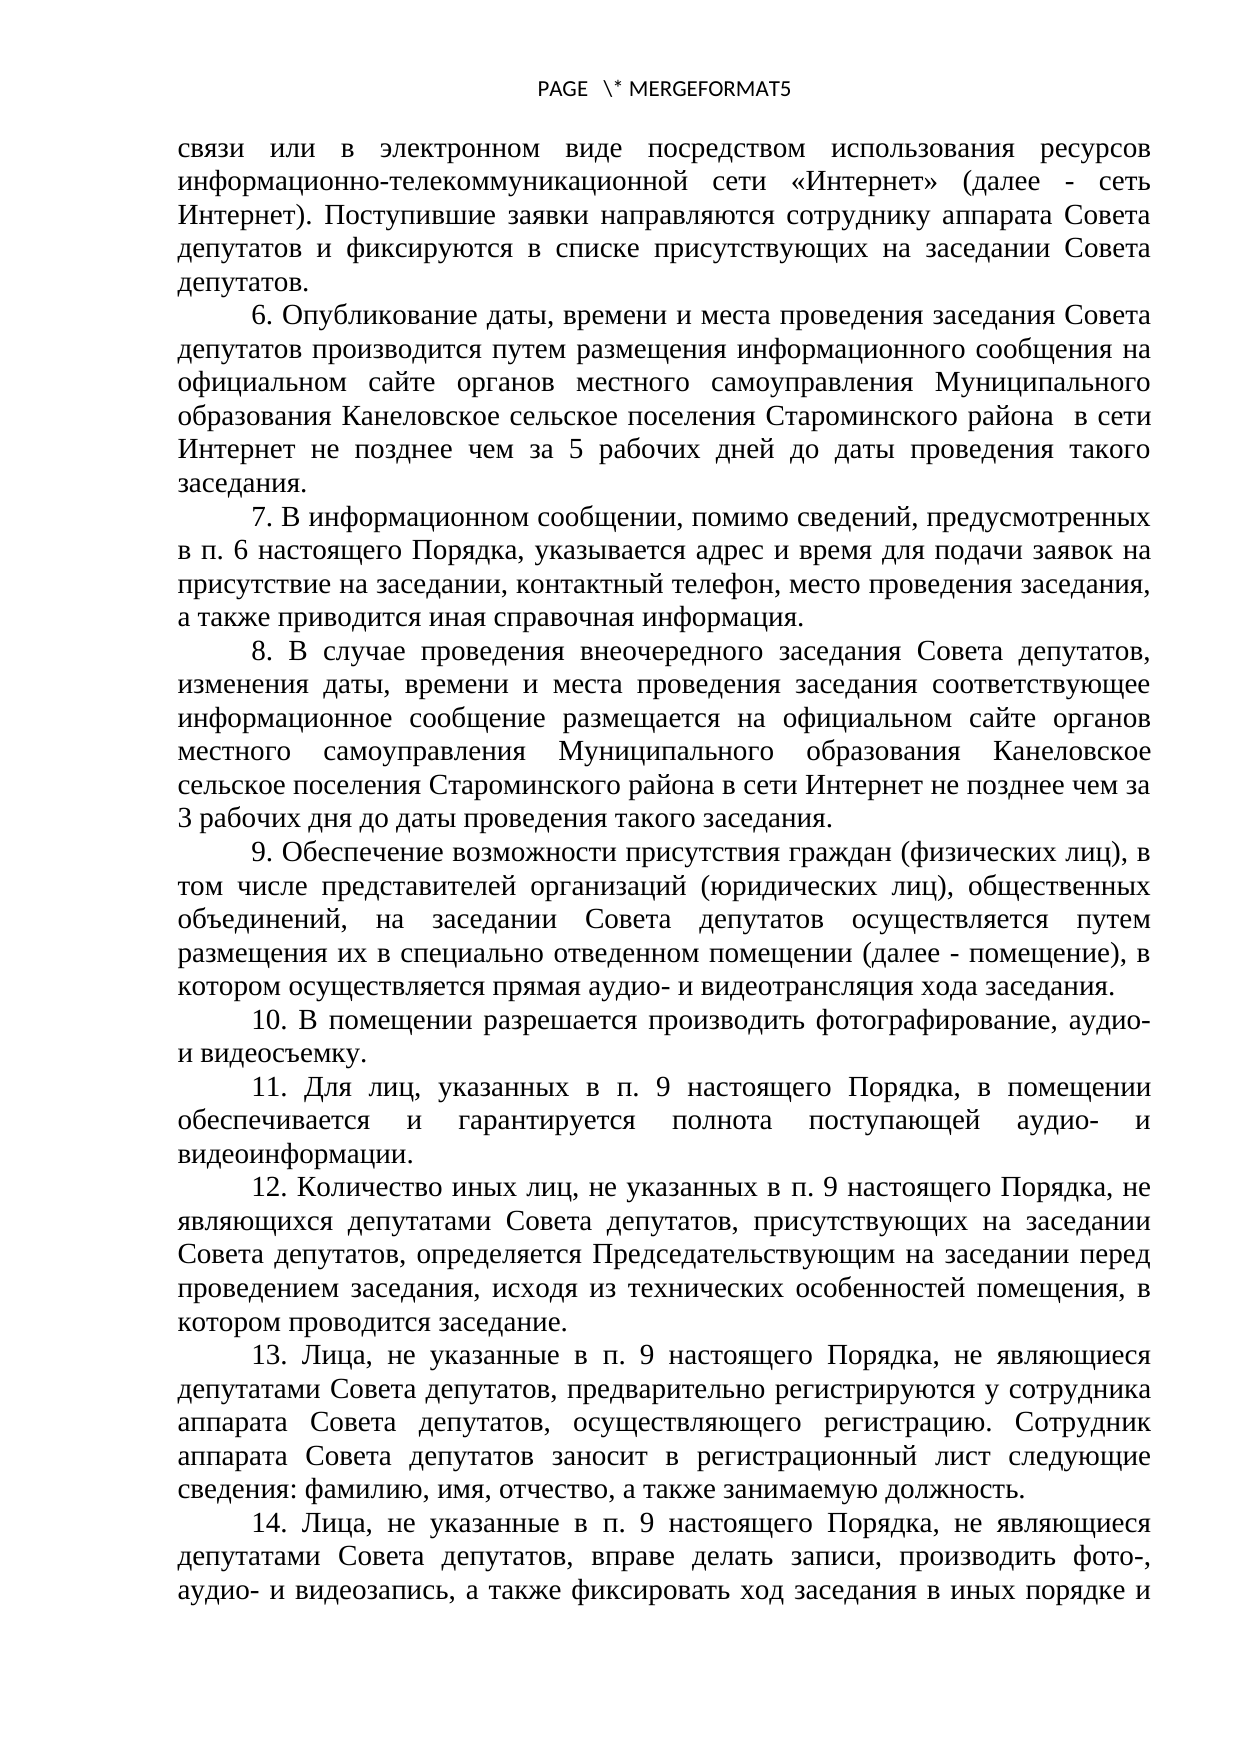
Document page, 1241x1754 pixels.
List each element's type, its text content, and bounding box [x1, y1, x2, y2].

text 12. Количество иных лиц, не указанных в п. 9 настоящего Порядка, не являющихся депутатами Совета депутатов, присутствующих на заседании Совета депутатов, определяется Председательствующим на заседании перед проведением заседания, исходя из технических особенностей помещения, в котором проводится заседание. [177, 1169, 1152, 1337]
text 8. В случае проведения внеочередного заседания Совета депутатов, изменения даты, времени и места проведения заседания соответствующее информационное сообщение размещается на официальном сайте органов местного самоуправления Муниципального образования Канеловское сельское поселения Староминского района в сети Интернет не позднее чем за 3 рабочих дня до даты проведения такого заседания. [177, 633, 1152, 834]
text 13. Лица, не указанные в п. 9 настоящего Порядка, не являющиеся депутатами Совета депутатов, предварительно регистрируются у сотрудника аппарата Совета депутатов, осуществляющего регистрацию. Сотрудник аппарата Совета депутатов заносит в регистрационный лист следующие сведения: фамилию, имя, отчество, а также занимаемую должность. [177, 1337, 1152, 1505]
text 11. Для лиц, указанных в п. 9 настоящего Порядка, в помещении обеспечивается и гарантируется полнота поступающей аудио- и видеоинформации. [177, 1069, 1152, 1169]
text 10. В помещении разрешается производить фотографирование, аудио- и видеосъемку. [177, 1002, 1152, 1069]
text 9. Обеспечение возможности присутствия граждан (физических лиц), в том числе представителей организаций (юридических лиц), общественных объединений, на заседании Совета депутатов осуществляется путем размещения их в специально отведенном помещении (далее - помещение), в котором осуществляется прямая аудио- и видеотрансляция хода заседания. [177, 834, 1152, 1002]
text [177, 1505, 1152, 1606]
text 6. Опубликование даты, времени и места проведения заседания Совета депутатов производится путем размещения информационного сообщения на официальном сайте органов местного самоуправления Муниципального образования Канеловское сельское поселения Староминского района в сети Интернет не позднее чем за 5 рабочих дней до даты проведения такого заседания. [177, 297, 1152, 499]
text 7. В информационном сообщении, помимо сведений, предусмотренных в п. 6 настоящего Порядка, указывается адрес и время для подачи заявок на присутствие на заседании, контактный телефон, место проведения заседания, а также приводится иная справочная информация. [177, 499, 1152, 633]
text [177, 130, 1152, 297]
